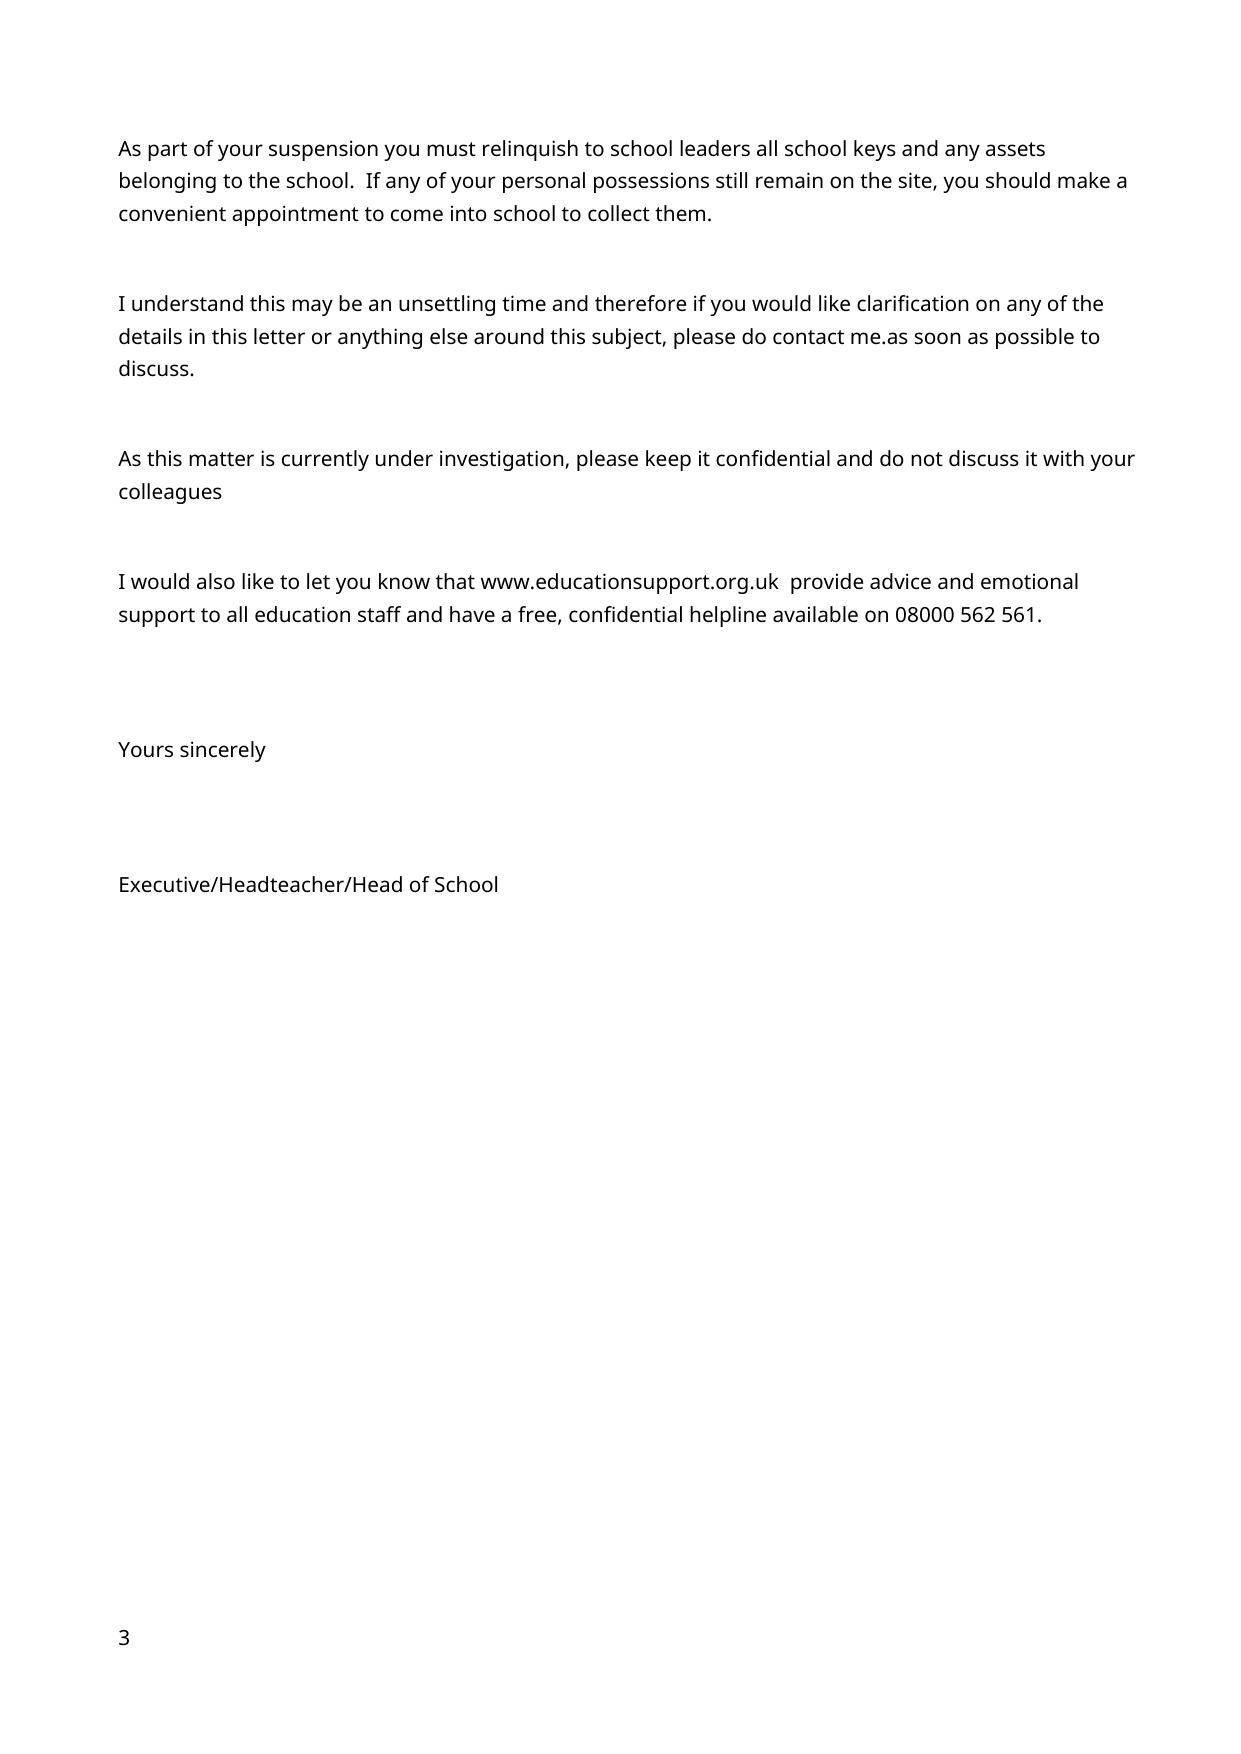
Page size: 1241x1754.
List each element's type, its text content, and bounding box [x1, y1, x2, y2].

text As part of your suspension you must relinquish to school leaders all school keys and any assets belonging to the school. If any of your personal possessions still remain on the site, you should make a convenient appointment to come into school to collect them. [118, 134, 1137, 227]
text Executive/Headteacher/Head of School [118, 871, 1137, 899]
text I would also like to let you know that www.educationsupport.org.uk provide advice and emotional support to all education staff and have a free, confidential helpline available on 08000 562 561. [118, 567, 1137, 628]
text Yours sincerely [118, 735, 1137, 764]
text As this matter is currently under investigation, please keep it confidential and do not discuss it with your colleagues [118, 444, 1137, 506]
text I understand this may be an unsettling time and therefore if you would like clarification on any of the details in this letter or anything else around this subject, please do contact me.as soon as possible to discuss. [118, 289, 1137, 383]
